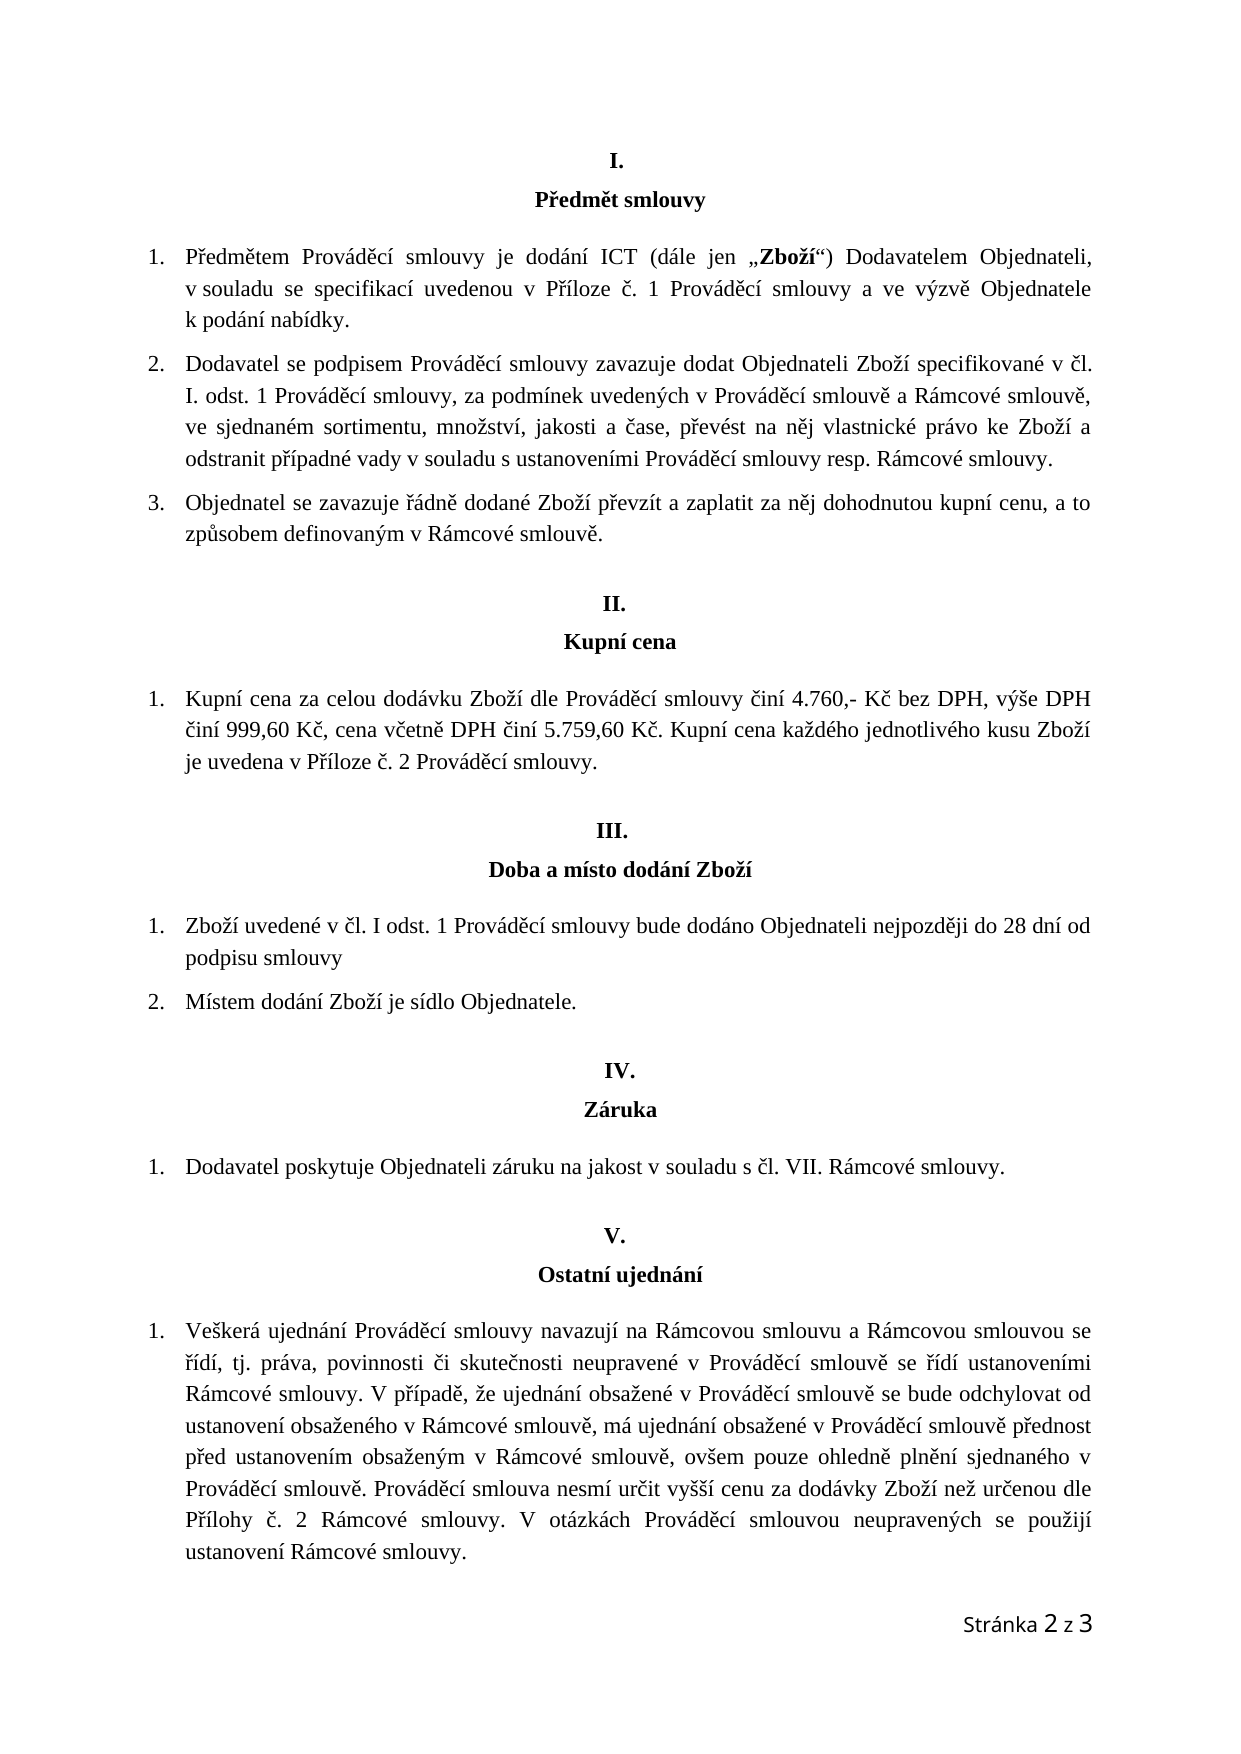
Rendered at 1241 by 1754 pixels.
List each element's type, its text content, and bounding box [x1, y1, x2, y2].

list Zboží uvedené v čl. I odst. 1 Prováděcí smlouvy bude dodáno Objednateli nejpozději do 28 dní od podpisu smlouvy [148, 913, 1093, 971]
text Doba a místo dodání Zboží [148, 856, 1093, 882]
list Dodavatel se podpisem Prováděcí smlouvy zavazuje dodat Objednateli Zboží specifikované v čl. I. odst. 1 Prováděcí smlouvy, za podmínek uvedených v Prováděcí smlouvě a Rámcové smlouvě, ve sjednaném sortimentu, množství, jakosti a čase, převést na něj vlastnické právo ke Zboží a odstranit případné vady v souladu s ustanoveními Prováděcí smlouvy resp. Rámcové smlouvy. [148, 350, 1093, 471]
list Kupní cena za celou dodávku Zboží dle Prováděcí smlouvy činí 4.760,- Kč bez DPH, výše DPH činí 999,60 Kč, cena včetně DPH činí 5.759,60 Kč. Kupní cena každého jednotlivého kusu Zboží je uvedena v Příloze č. 2 Prováděcí smlouvy. [148, 685, 1093, 774]
list Předmětem Prováděcí smlouvy je dodání ICT (dále jen „Zboží“) Dodavatelem Objednateli, v souladu se specifikací uvedenou v Příloze č. 1 Prováděcí smlouvy a ve výzvě Objednatele k podání nabídky. [148, 243, 1093, 332]
text Ostatní ujednání [148, 1261, 1093, 1287]
list Objednatel se zavazuje řádně dodané Zboží převzít a zaplatit za něj dohodnutou kupní cenu, a to způsobem definovaným v Rámcové smlouvě. [148, 489, 1093, 547]
list Veškerá ujednání Prováděcí smlouvy navazují na Rámcovou smlouvu a Rámcovou smlouvou se řídí, tj. práva, povinnosti či skutečnosti neupravené v Prováděcí smlouvě se řídí ustanoveními Rámcové smlouvy. V případě, že ujednání obsažené v Prováděcí smlouvě se bude odchylovat od ustanovení obsaženého v Rámcové smlouvě, má ujednání obsažené v Prováděcí smlouvě přednost před ustanovením obsaženým v Rámcové smlouvě, ovšem pouze ohledně plnění sjednaného v Prováděcí smlouvě. Prováděcí smlouva nesmí určit vyšší cenu za dodávky Zboží než určenou dle Přílohy č. 2 Rámcové smlouvy. V otázkách Prováděcí smlouvou neupravených se použijí ustanovení Rámcové smlouvy. [148, 1317, 1093, 1564]
text Kupní cena [148, 628, 1093, 655]
text Předmět smlouvy [148, 186, 1093, 213]
list Místem dodání Zboží je sídlo Objednatele. [148, 988, 1093, 1014]
text Záruka [148, 1096, 1093, 1122]
list Dodavatel poskytuje Objednateli záruku na jakost v souladu s čl. VII. Rámcové smlouvy. [148, 1153, 1093, 1179]
